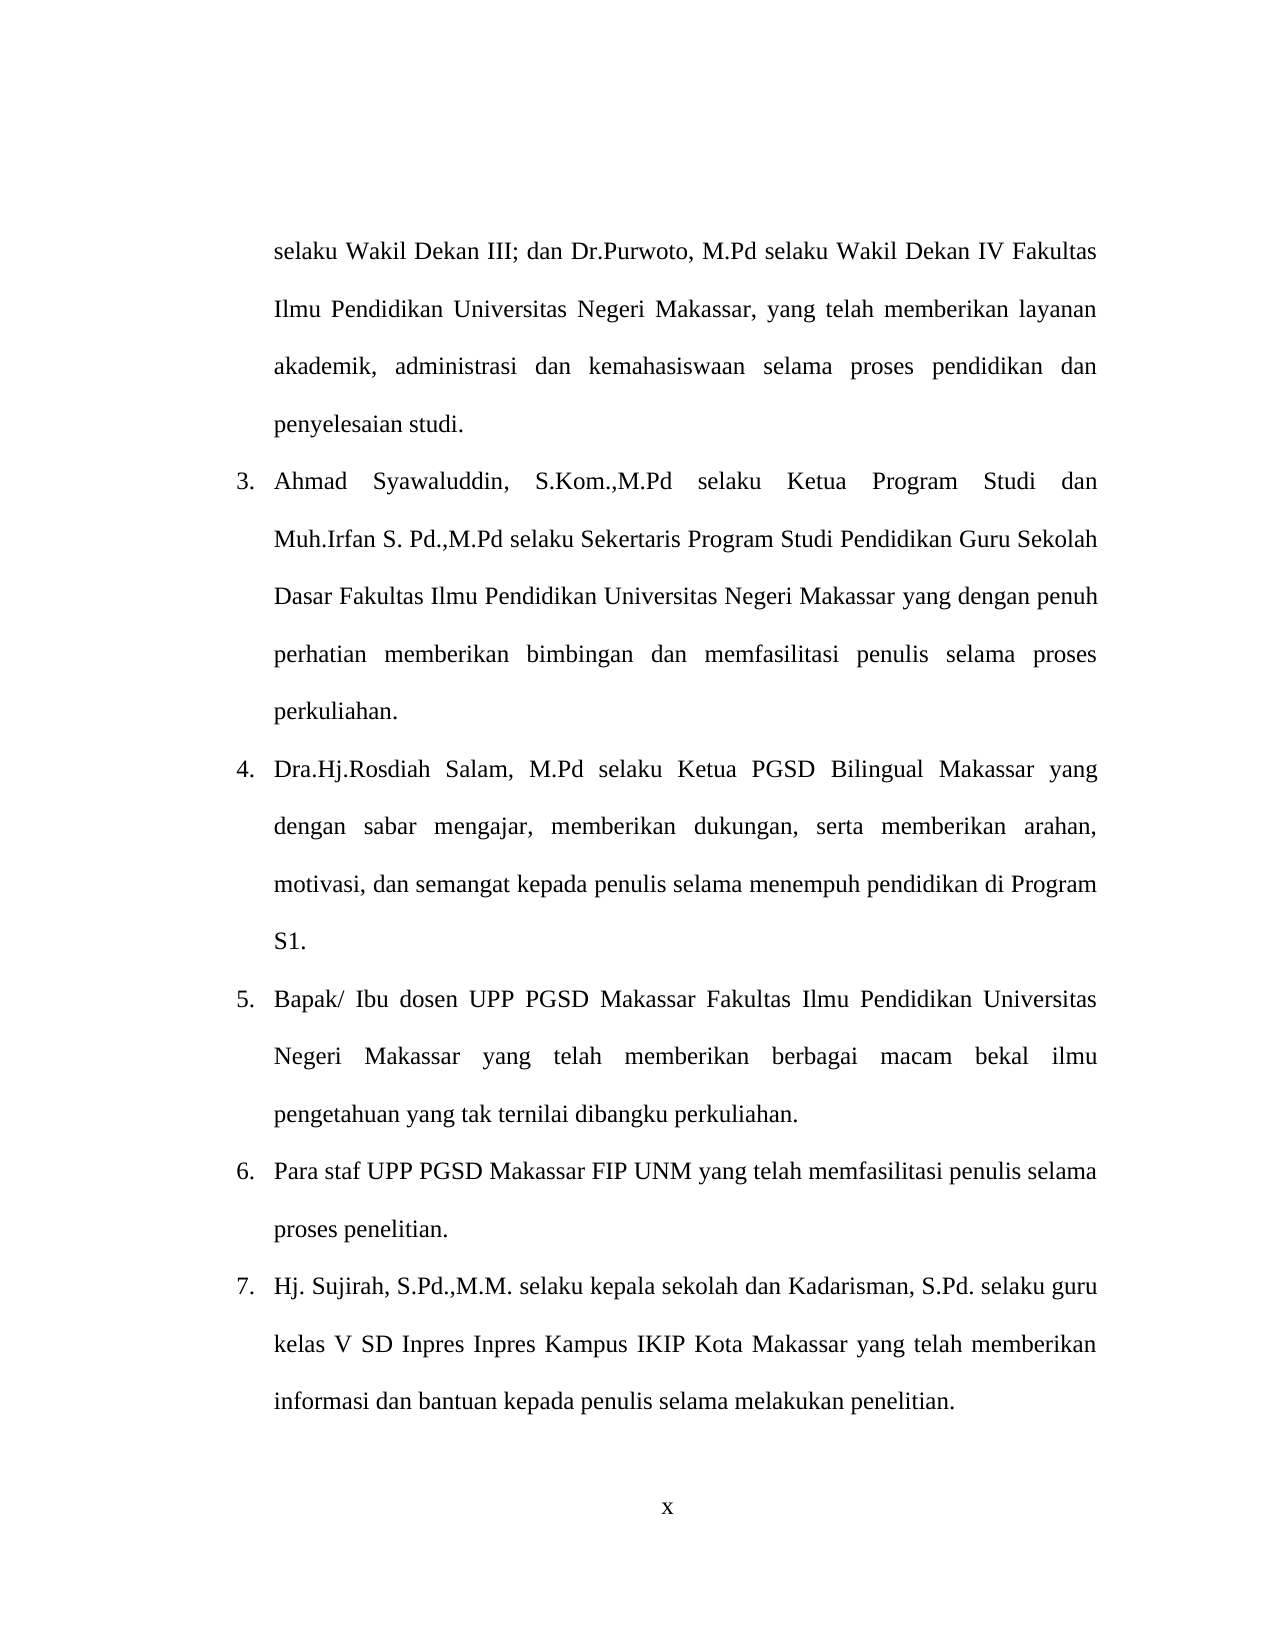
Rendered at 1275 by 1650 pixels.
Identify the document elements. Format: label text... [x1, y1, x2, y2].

list Dra.Hj.Rosdiah Salam, M.Pd selaku Ketua PGSD Bilingual Makassar yang dengan sabar mengajar, memberikan dukungan, serta memberikan arahan, motivasi, dan semangat kepada penulis selama menempuh pendidikan di Program S1. [236, 754, 1098, 955]
list Ahmad Syawaluddin, S.Kom.,M.Pd selaku Ketua Program Studi dan Muh.Irfan S. Pd.,M.Pd selaku Sekertaris Program Studi Pendidikan Guru Sekolah Dasar Fakultas Ilmu Pendidikan Universitas Negeri Makassar yang dengan penuh perhatian memberikan bimbingan dan memfasilitasi penulis selama proses perkuliahan. [236, 466, 1098, 725]
list Para staf UPP PGSD Makassar FIP UNM yang telah memfasilitasi penulis selama proses penelitian. [236, 1156, 1098, 1242]
list Bapak/ Ibu dosen UPP PGSD Makassar Fakultas Ilmu Pendidikan Universitas Negeri Makassar yang telah memberikan berbagai macam bekal ilmu pengetahuan yang tak ternilai dibangku perkuliahan. [236, 984, 1098, 1127]
list Hj. Sujirah, S.Pd.,M.M. selaku kepala sekolah dan Kadarisman, S.Pd. selaku guru kelas V SD Inpres Inpres Kampus IKIP Kota Makassar yang telah memberikan informasi dan bantuan kepada penulis selama melakukan penelitian. [236, 1271, 1098, 1415]
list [236, 236, 1098, 437]
